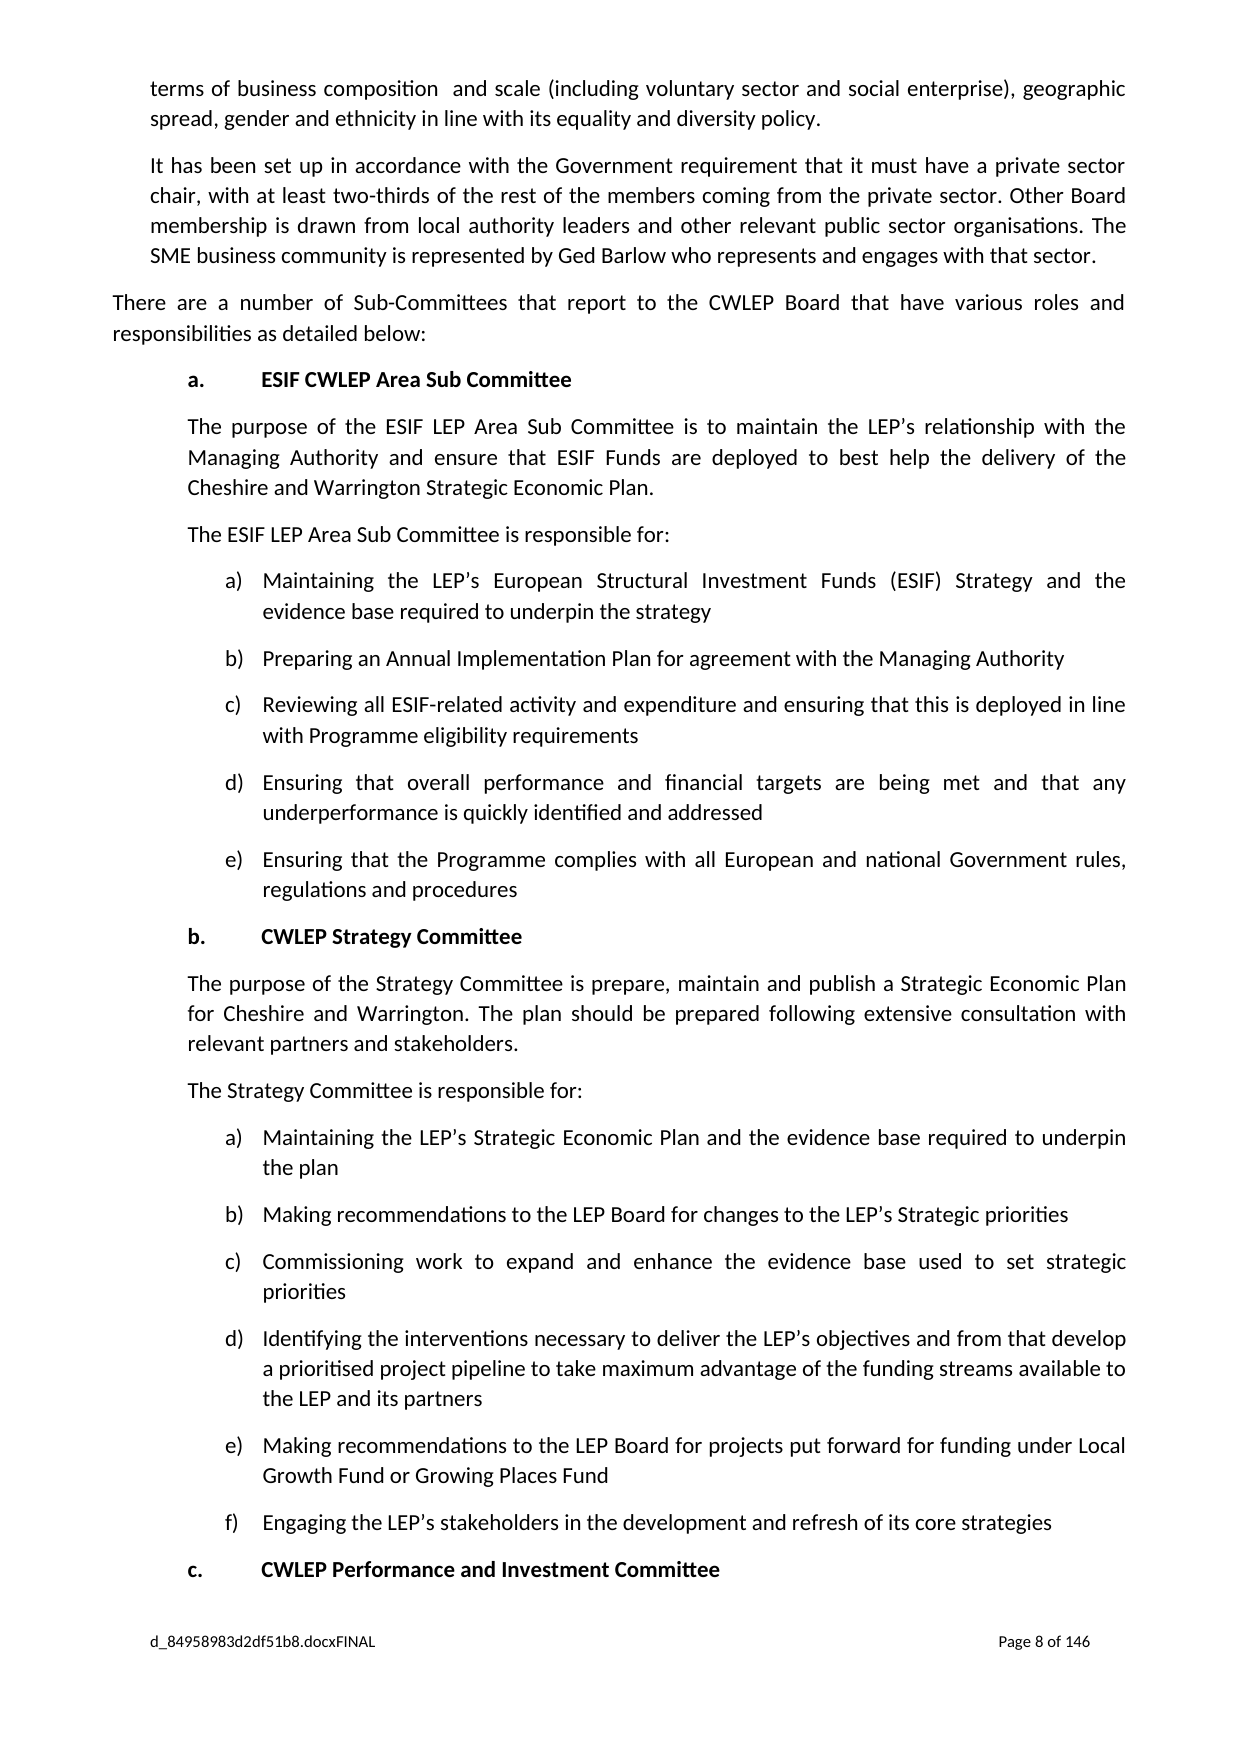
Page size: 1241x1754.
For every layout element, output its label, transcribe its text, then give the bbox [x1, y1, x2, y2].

list Preparing an Annual Implementation Plan for agreement with the Managing Authority [225, 644, 1128, 672]
list Ensuring that the Programme complies with all European and national Government rules, regulations and procedures [225, 845, 1128, 903]
list Maintaining the LEP’s European Structural Investment Funds (ESIF) Strategy and the evidence base required to underpin the strategy [225, 567, 1128, 625]
list Commissioning work to expand and enhance the evidence base used to set strategic priorities [225, 1247, 1128, 1305]
text The purpose of the Strategy Committee is prepare, maintain and publish a Strategic Economic Plan for Cheshire and Warrington. The plan should be prepared following extensive consultation with relevant partners and stakeholders. [187, 969, 1128, 1057]
list CWLEP Performance and Investment Committee [187, 1555, 1128, 1583]
list Reviewing all ESIF-related activity and expenditure and ensuring that this is deployed in line with Programme eligibility requirements [225, 691, 1128, 749]
text It has been set up in accordance with the Government requirement that it must have a private sector chair, with at least two-thirds of the rest of the members coming from the private sector. Other Board membership is drawn from local authority leaders and other relevant public sector organisations. The SME business community is represented by Ged Barlow who represents and engages with that sector. [150, 151, 1128, 269]
list Identifying the interventions necessary to deliver the LEP’s objectives and from that develop a prioritised project pipeline to take maximum advantage of the funding streams available to the LEP and its partners [225, 1324, 1128, 1412]
text The ESIF LEP Area Sub Committee is responsible for: [187, 520, 1128, 548]
text The purpose of the ESIF LEP Area Sub Committee is to maintain the LEP’s relationship with the Managing Authority and ensure that ESIF Funds are deployed to best help the delivery of the Cheshire and Warrington Strategic Economic Plan. [187, 412, 1128, 501]
list Ensuring that overall performance and financial targets are being met and that any underperformance is quickly identified and addressed [225, 768, 1128, 826]
list Engaging the LEP’s stakeholders in the development and refresh of its core strategies [225, 1508, 1128, 1536]
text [150, 74, 1128, 132]
list Maintaining the LEP’s Strategic Economic Plan and the evidence base required to underpin the plan [225, 1123, 1128, 1181]
list CWLEP Strategy Committee [187, 922, 1128, 950]
list Making recommendations to the LEP Board for changes to the LEP’s Strategic priorities [225, 1200, 1128, 1228]
text There are a number of Sub-Committees that report to the CWLEP Board that have various roles and responsibilities as detailed below: [112, 288, 1128, 347]
text The Strategy Committee is responsible for: [187, 1076, 1128, 1104]
list ESIF CWLEP Area Sub Committee [187, 366, 1128, 393]
list Making recommendations to the LEP Board for projects put forward for funding under Local Growth Fund or Growing Places Fund [225, 1431, 1128, 1489]
